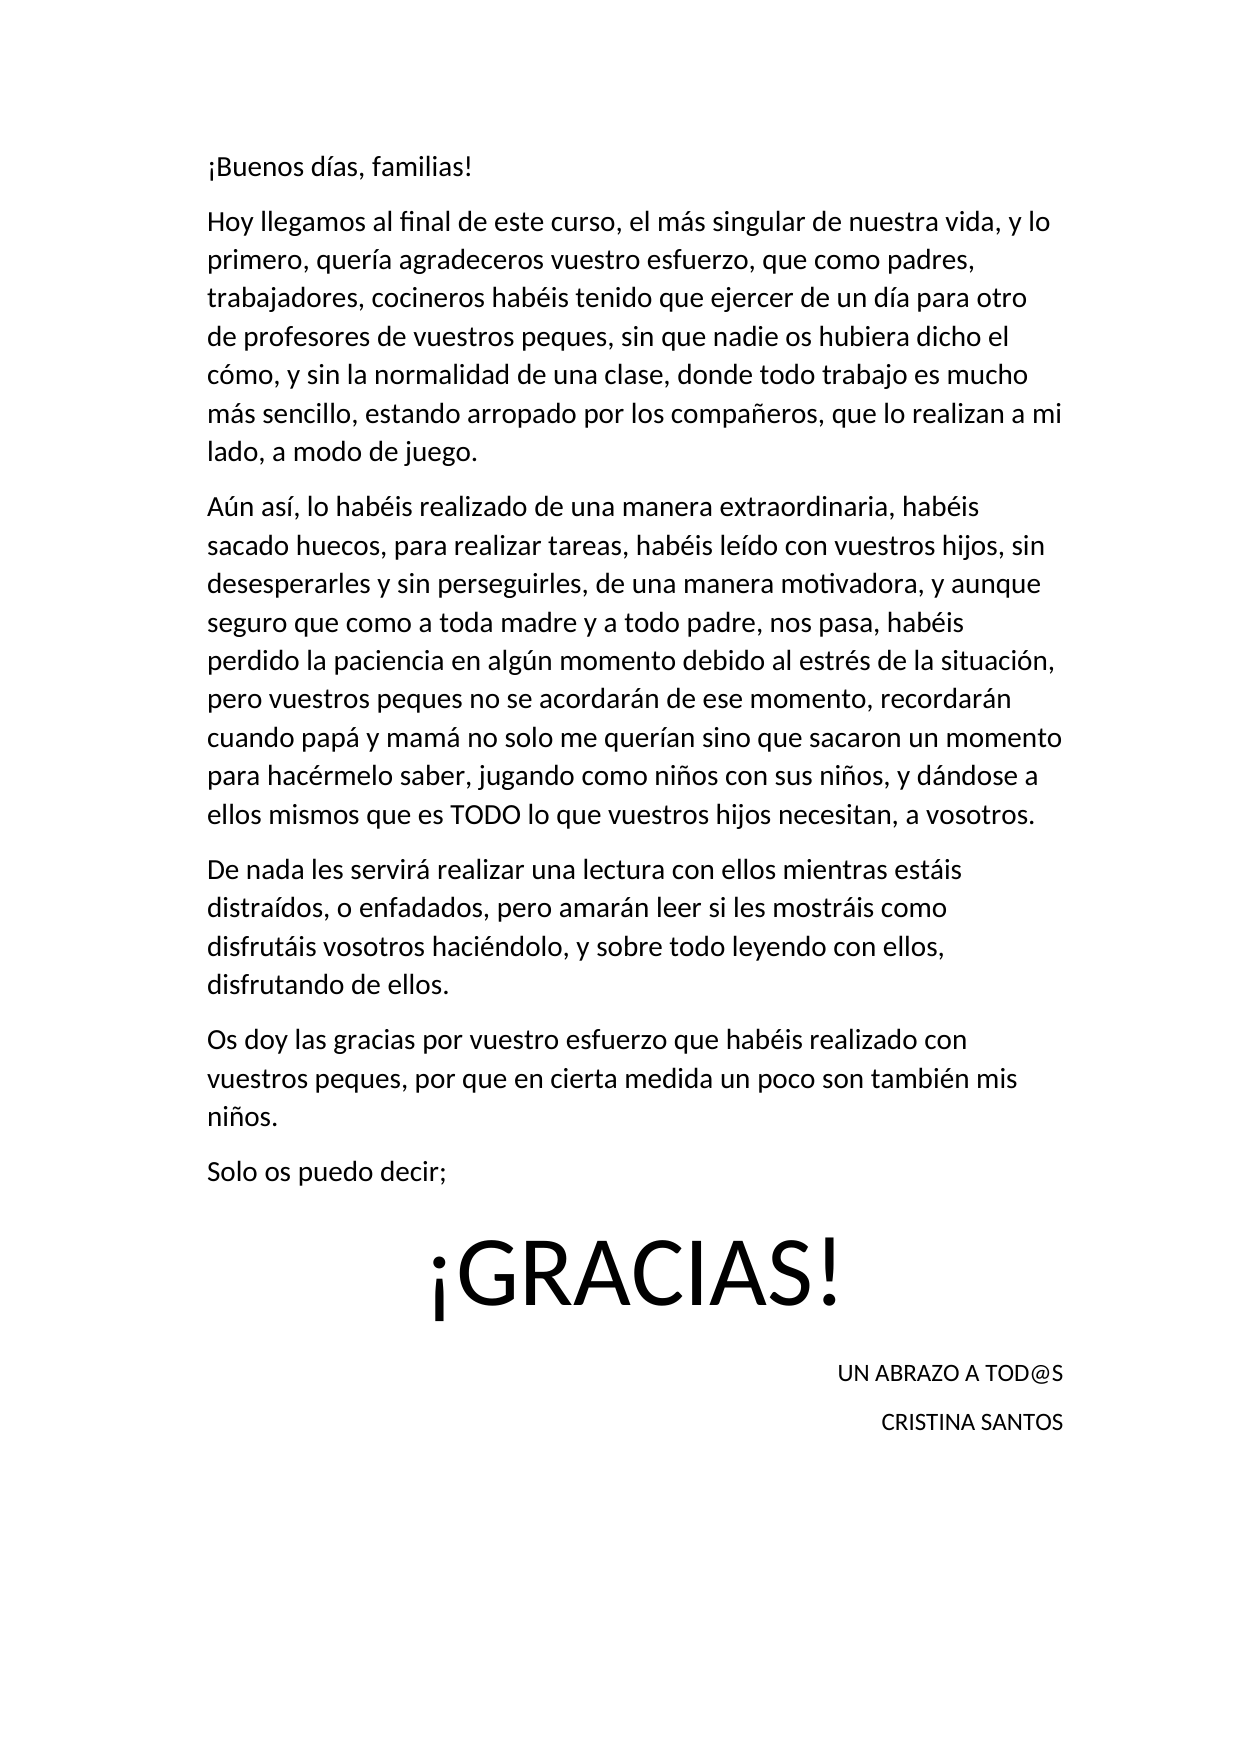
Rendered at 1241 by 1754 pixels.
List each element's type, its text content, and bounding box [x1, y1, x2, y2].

text Aún así, lo habéis realizado de una manera extraordinaria, habéis sacado huecos, para realizar tareas, habéis leído con vuestros hijos, sin desesperarles y sin perseguirles, de una manera motivadora, y aunque seguro que como a toda madre y a todo padre, nos pasa, habéis perdido la paciencia en algún momento debido al estrés de la situación, pero vuestros peques no se acordarán de ese momento, recordarán cuando papá y mamá no solo me querían sino que sacaron un momento para hacérmelo saber, jugando como niños con sus niños, y dándose a ellos mismos que es TODO lo que vuestros hijos necesitan, a vosotros. [207, 488, 1063, 832]
text ¡Buenos días, familias! [207, 148, 1063, 183]
text Hoy llegamos al final de este curso, el más singular de nuestra vida, y lo primero, quería agradeceros vuestro esfuerzo, que como padres, trabajadores, cocineros habéis tenido que ejercer de un día para otro de profesores de vuestros peques, sin que nadie os hubiera dicho el cómo, y sin la normalidad de una clase, donde todo trabajo es mucho más sencillo, estando arropado por los compañeros, que lo realizan a mi lado, a modo de juego. [207, 203, 1063, 469]
text UN ABRAZO A TOD@S [207, 1357, 1063, 1387]
text Solo os puedo decir; [207, 1153, 1063, 1189]
text Os doy las gracias por vuestro esfuerzo que habéis realizado con vuestros peques, por que en cierta medida un poco son también mis niños. [207, 1021, 1063, 1134]
text CRISTINA SANTOS [207, 1407, 1063, 1437]
text De nada les servirá realizar una lectura con ellos mientras estáis distraídos, o enfadados, pero amarán leer si les mostráis como disfrutáis vosotros haciéndolo, y sobre todo leyendo con ellos, disfrutando de ellos. [207, 851, 1063, 1002]
text ¡GRACIAS! [207, 1208, 1063, 1331]
